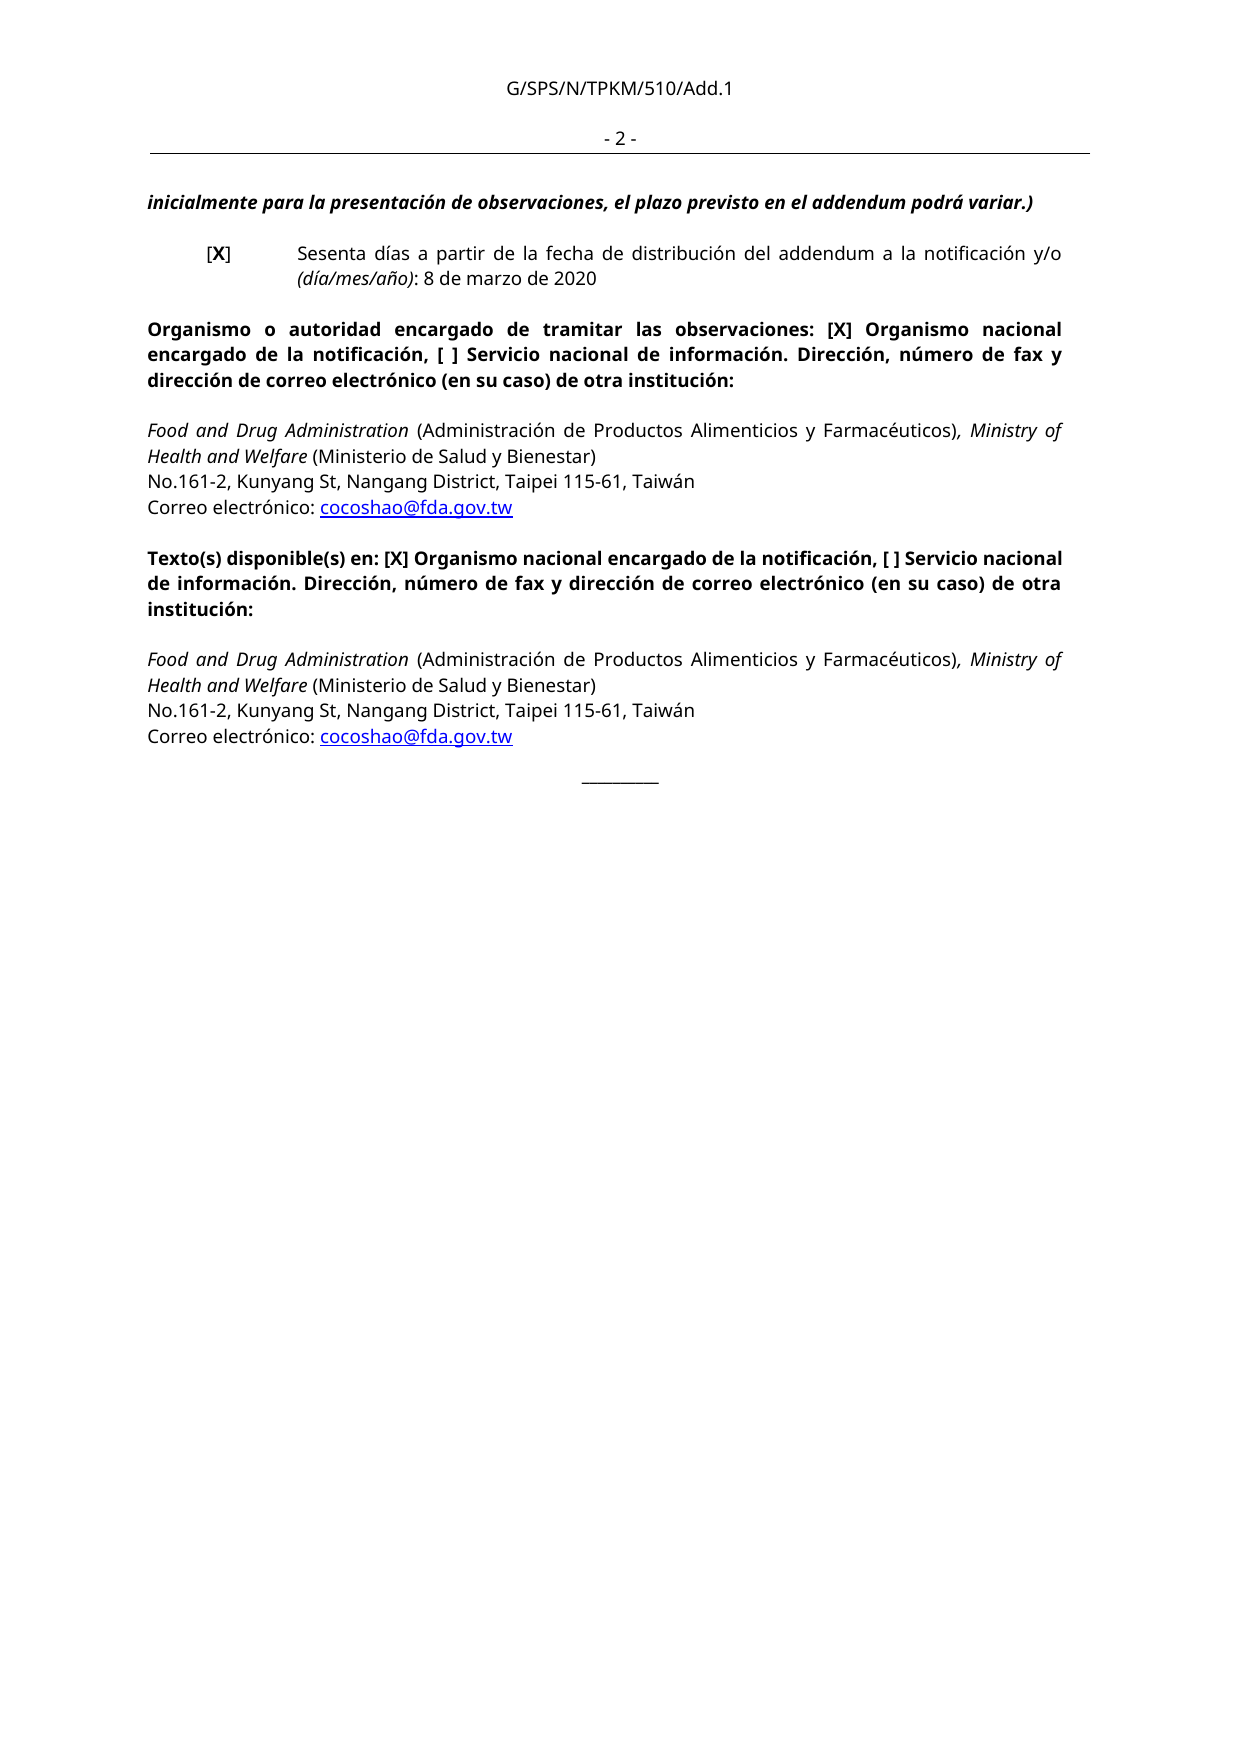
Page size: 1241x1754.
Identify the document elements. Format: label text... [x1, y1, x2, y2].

table_cell Food and Drug Administration (Administración de Productos Alimenticios y Farmacéuticos), Ministry of Health and Welfare (Ministerio de Salud y Bienestar) No.161-2, Kunyang St, Nangang District, Taipei 115-61, Taiwán Correo electrónico: cocoshao@fda.gov.tw [135, 634, 1075, 761]
table_cell Organismo o autoridad encargado de tramitar las observaciones: [X] Organismo nacional encargado de la notificación, [ ] Servicio nacional de información. Dirección, número de fax y dirección de correo electrónico (en su caso) de otra institución: [135, 304, 1075, 405]
table_cell Texto(s) disponible(s) en: [X] Organismo nacional encargado de la notificación, [ ] Servicio nacional de información. Dirección, número de fax y dirección de correo electrónico (en su caso) de otra institución: [135, 533, 1075, 634]
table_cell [135, 177, 1075, 228]
table_cell [X] Sesenta días a partir de la fecha de distribución del addendum a la notificación y/o (día/mes/año): 8 de marzo de 2020 [135, 228, 1075, 304]
table_cell Food and Drug Administration (Administración de Productos Alimenticios y Farmacéuticos), Ministry of Health and Welfare (Ministerio de Salud y Bienestar) No.161-2, Kunyang St, Nangang District, Taipei 115-61, Taiwán Correo electrónico: cocoshao@fda.gov.tw [135, 405, 1075, 532]
text __________ [150, 761, 1090, 787]
